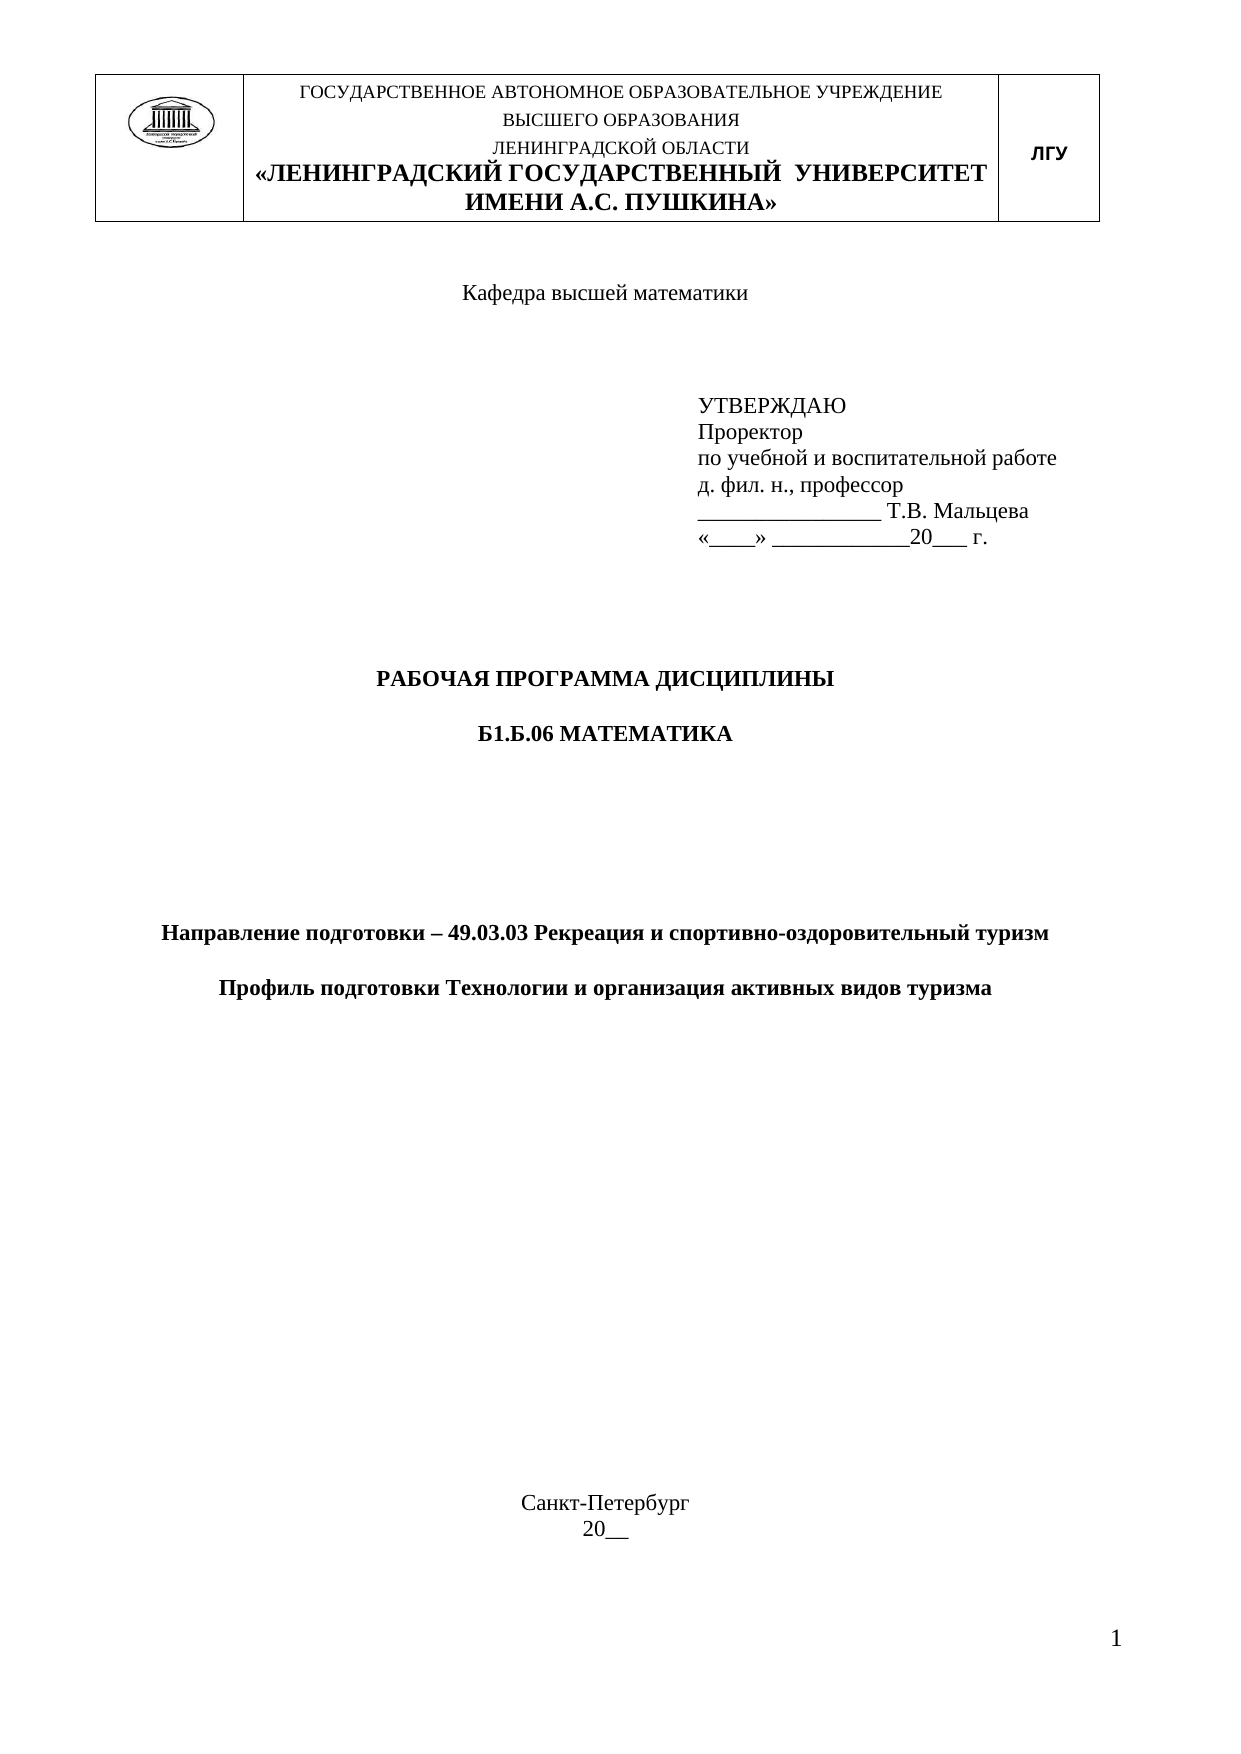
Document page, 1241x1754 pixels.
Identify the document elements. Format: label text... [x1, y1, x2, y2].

table_header Кафедра высшей математики УТВЕРЖДАЮ Проректор по учебной и воспитательной работе д. фил. н., профессор ________________ Т.В. Мальцева «____» ____________20___ г. РАБОЧАЯ ПРОГРАММА ДИСЦИПЛИНЫ Б1.Б.06 МАТЕМАТИКА Направление подготовки – 49.03.03 Рекреация и спортивно-оздоровительный туризм Профиль подготовки Технологии и организация активных видов туризма Санкт-Петербург 20__ [96, 250, 1115, 1570]
picture [107, 75, 243, 171]
